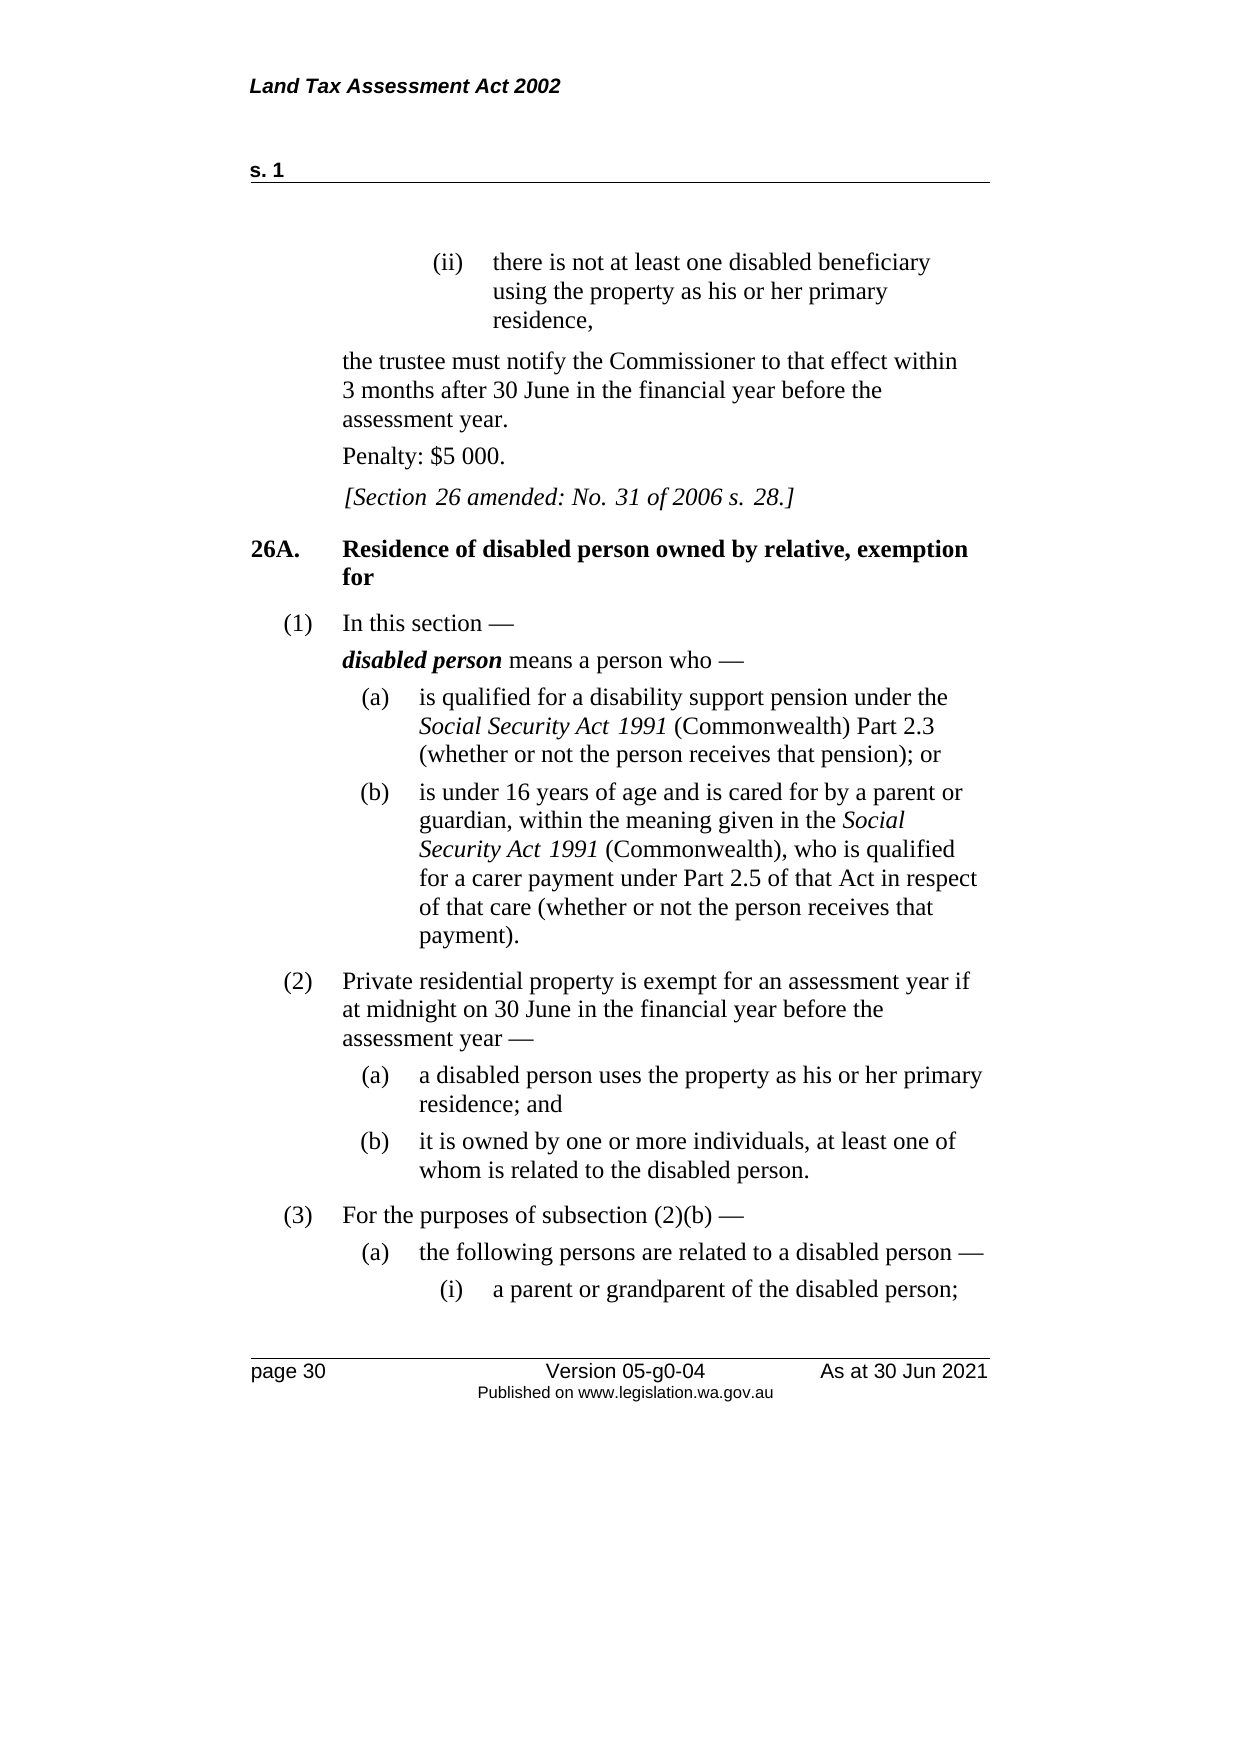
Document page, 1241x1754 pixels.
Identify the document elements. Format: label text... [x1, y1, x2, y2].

text (b) is under 16 years of age and is cared for by a parent or guardian, within the meaning given in the Social Security Act 1991 (Commonwealth), who is qualified for a carer payment under Part 2.5 of that Act in respect of that care (whether or not the person receives that payment). [251, 777, 990, 949]
text (a) a disabled person uses the property as his or her primary residence; and [251, 1060, 990, 1118]
text (2) Private residential property is exempt for an assessment year if at midnight on 30 June in the financial year before the assessment year — [251, 966, 990, 1052]
subtitle 26A. Residence of disabled person owned by relative, exemption for [251, 534, 990, 591]
text (a) is qualified for a disability support pension under the Social Security Act 1991 (Commonwealth) Part 2.3 (whether or not the person receives that pension); or [251, 682, 990, 768]
text Penalty: $5 000. [251, 441, 990, 469]
text (b) it is owned by one or more individuals, at least one of whom is related to the disabled person. [251, 1126, 990, 1184]
text (ii) there is not at least one disabled beneficiary using the property as his or her primary residence, [251, 247, 990, 334]
text [Section 26 amended: No. 31 of 2006 s. 28.] [251, 482, 990, 511]
text (1) In this section — [251, 608, 990, 637]
text (3) For the purposes of subsection (2)(b) — [251, 1200, 990, 1229]
text disabled person means a person who — [251, 645, 990, 674]
text (a) the following persons are related to a disabled person — [251, 1237, 990, 1266]
text (i) a parent or grandparent of the disabled person; [251, 1274, 990, 1303]
text the trustee must notify the Commissioner to that effect within 3 months after 30 June in the financial year before the assessment year. [251, 346, 990, 432]
